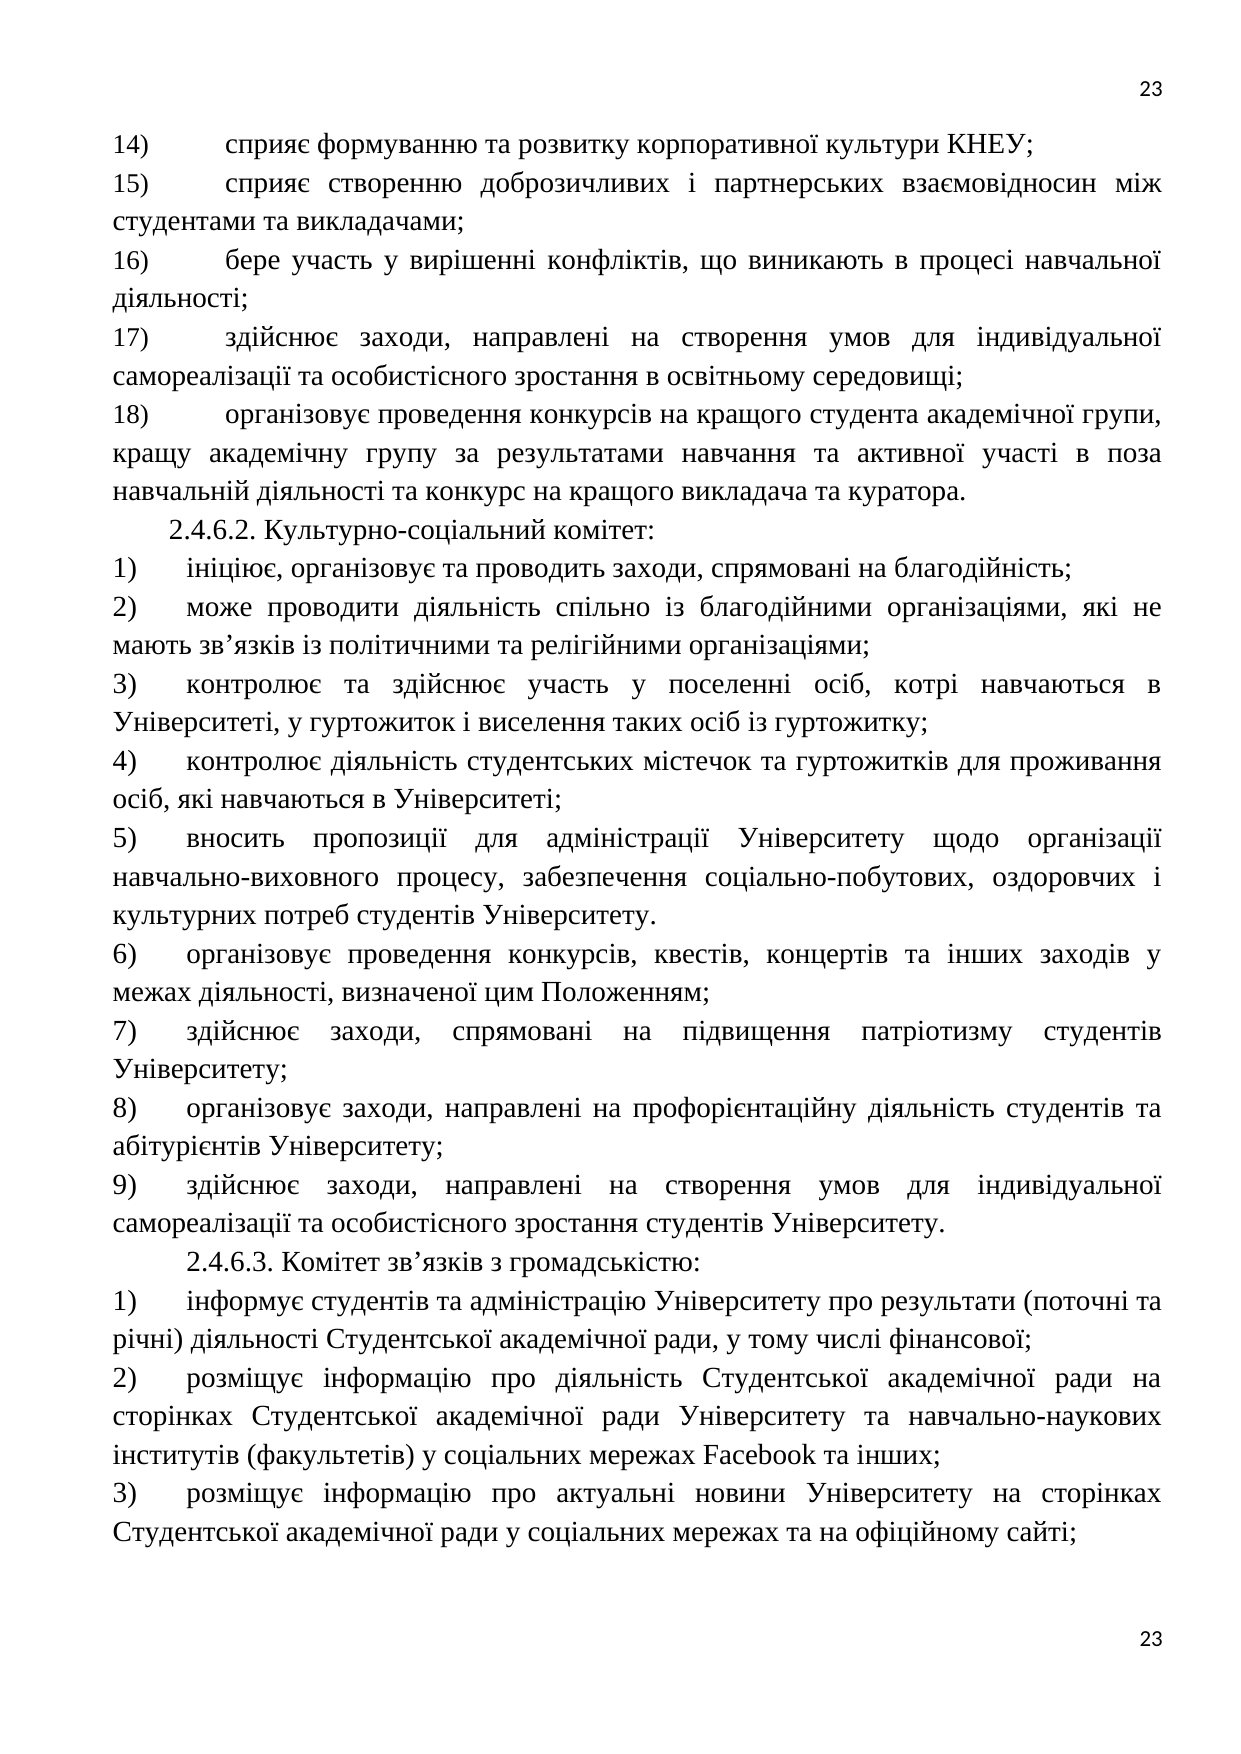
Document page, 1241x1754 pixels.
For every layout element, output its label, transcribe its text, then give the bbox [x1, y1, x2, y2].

list розміщує інформацію про актуальні новини Університету на сторінках Студентської академічної ради у соціальних мережах та на офіційному сайті; [112, 1475, 1162, 1547]
list організовує заходи, направлені на профорієнтаційну діяльність студентів та абітурієнтів Університету; [112, 1090, 1162, 1162]
list сприяє формуванню та розвитку корпоративної культури КНЕУ; [112, 126, 1162, 160]
text 2.4.6.2. Культурно-соціальний комітет: [112, 512, 1162, 545]
list вносить пропозиції для адміністрації Університету щодо організації навчально-виховного процесу, забезпечення соціально-побутових, оздоровчих і культурних потреб студентів Університету. [112, 820, 1162, 931]
list здійснює заходи, спрямовані на підвищення патріотизму студентів Університету; [112, 1013, 1162, 1085]
list здійснює заходи, направлені на створення умов для індивідуальної самореалізації та особистісного зростання в освітньому середовищі; [112, 319, 1162, 391]
list ініціює, організовує та проводить заходи, спрямовані на благодійність; [112, 550, 1162, 584]
text 2.4.6.3. Комітет зв’язків з громадськістю: [112, 1244, 1162, 1278]
list інформує студентів та адміністрацію Університету про результати (поточні та річні) діяльності Студентської академічної ради, у тому числі фінансової; [112, 1283, 1162, 1355]
list контролює та здійснює участь у поселенні осіб, котрі навчаються в Університеті, у гуртожиток і виселення таких осіб із гуртожитку; [112, 666, 1162, 738]
list організовує проведення конкурсів на кращого студента академічної групи, кращу академічну групу за результатами навчання та активної участі в поза навчальній діяльності та конкурс на кращого викладача та куратора. [112, 396, 1162, 507]
list бере участь у вирішенні конфліктів, що виникають в процесі навчальної діяльності; [112, 242, 1162, 314]
list організовує проведення конкурсів, квестів, концертів та інших заходів у межах діяльності, визначеної цим Положенням; [112, 936, 1162, 1008]
list сприяє створенню доброзичливих і партнерських взаємовідносин між студентами та викладачами; [112, 165, 1162, 237]
list може проводити діяльність спільно із благодійними організаціями, які не мають зв’язків із політичними та релігійними організаціями; [112, 589, 1162, 661]
list розміщує інформацію про діяльність Студентської академічної ради на сторінках Студентської академічної ради Університету та навчально-наукових інститутів (факультетів) у соціальних мережах Facebook та інших; [112, 1360, 1162, 1470]
list здійснює заходи, направлені на створення умов для індивідуальної самореалізації та особистісного зростання студентів Університету. [112, 1167, 1162, 1239]
list контролює діяльність студентських містечок та гуртожитків для проживання осіб, які навчаються в Університеті; [112, 743, 1162, 815]
